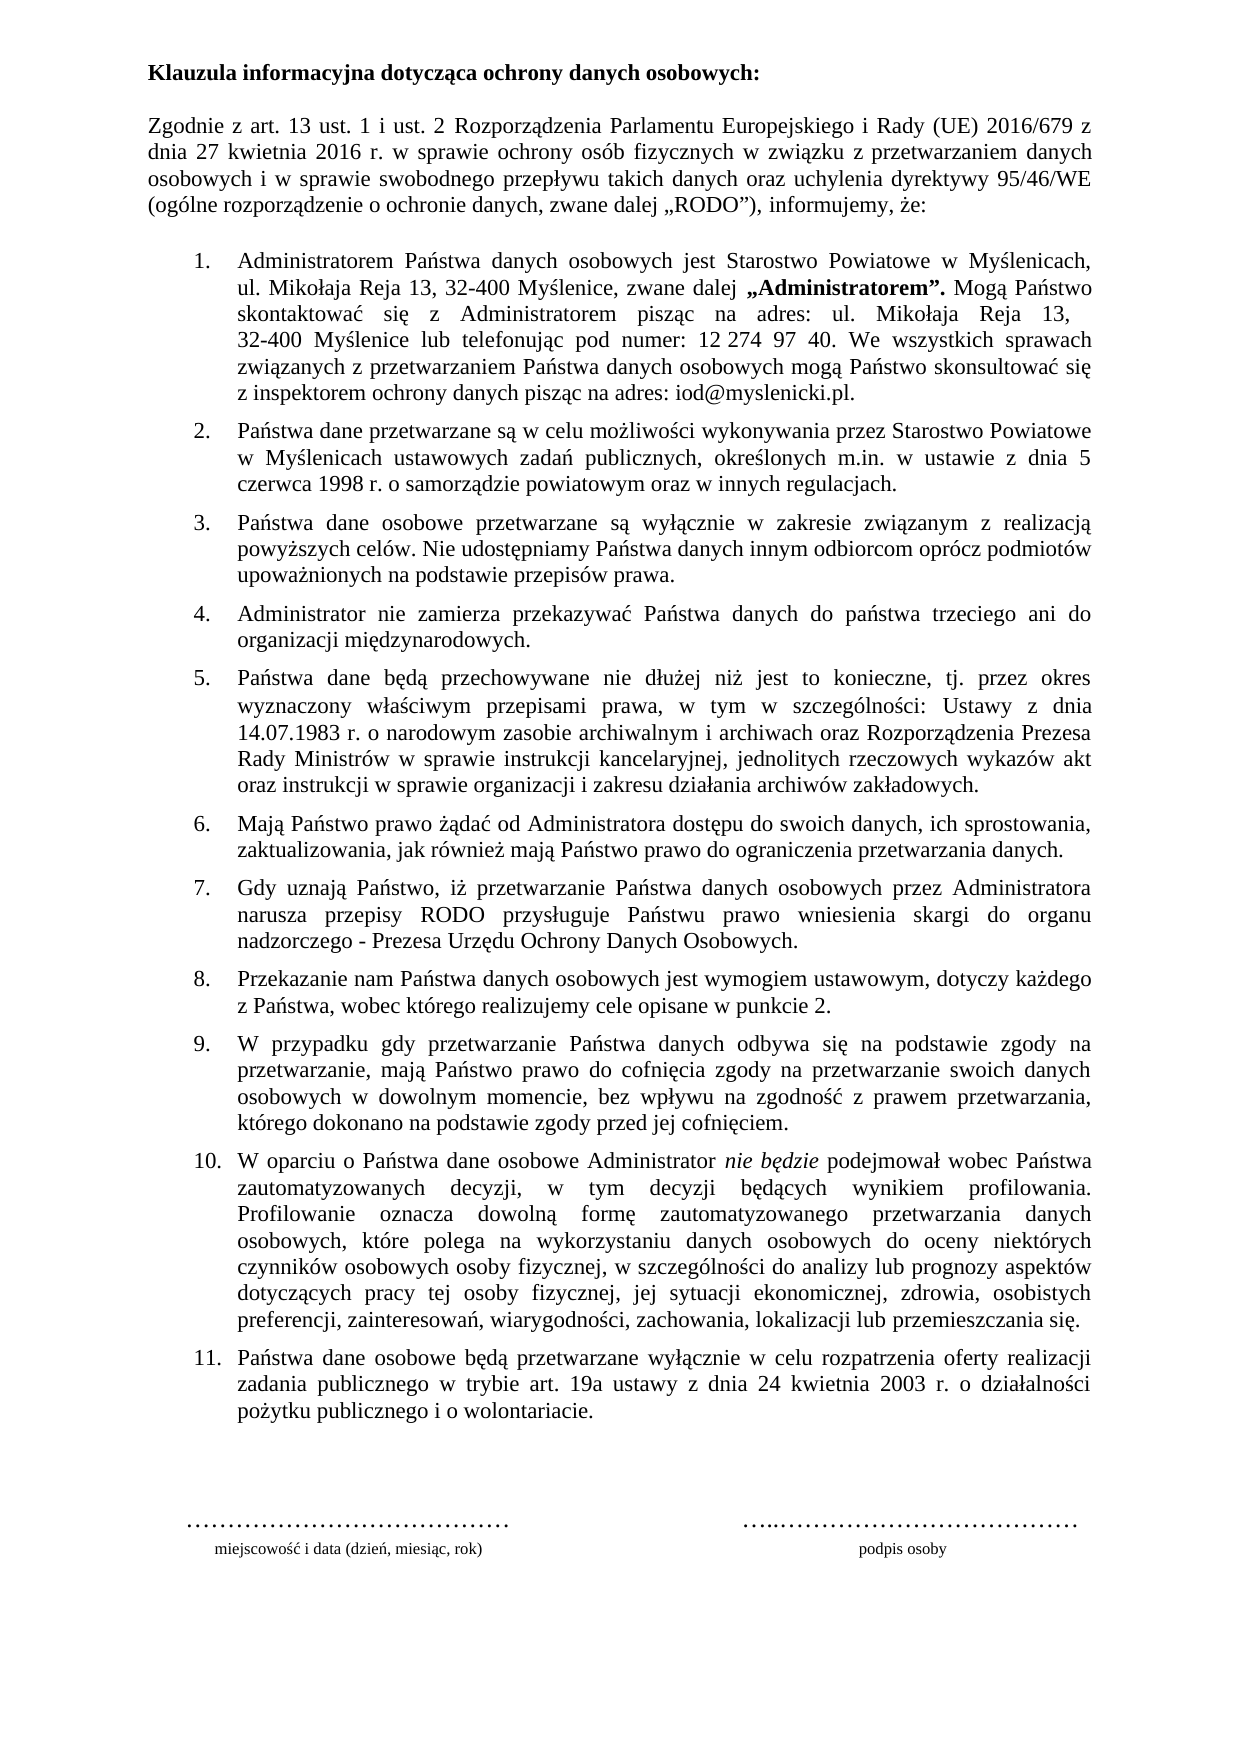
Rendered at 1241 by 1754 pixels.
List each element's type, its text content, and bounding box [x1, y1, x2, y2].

list Państwa dane osobowe będą przetwarzane wyłącznie w celu rozpatrzenia oferty realizacji zadania publicznego w trybie art. 19a ustawy z dnia 24 kwietnia 2003 r. o działalności pożytku publicznego i o wolontariacie. [193, 1344, 1092, 1423]
list Państwa dane przetwarzane są w celu możliwości wykonywania przez Starostwo Powiatowe w Myślenicach ustawowych zadań publicznych, określonych m.in. w ustawie z dnia 5 czerwca 1998 r. o samorządzie powiatowym oraz w innych regulacjach. [193, 418, 1092, 497]
list Gdy uznają Państwo, iż przetwarzanie Państwa danych osobowych przez Administratora narusza przepisy RODO przysługuje Państwu prawo wniesienia skargi do organu nadzorczego - Prezesa Urzędu Ochrony Danych Osobowych. [193, 874, 1092, 953]
list Mają Państwo prawo żądać od Administratora dostępu do swoich danych, ich sprostowania, zaktualizowania, jak również mają Państwo prawo do ograniczenia przetwarzania danych. [193, 810, 1092, 862]
text Zgodnie z art. 13 ust. 1 i ust. 2 Rozporządzenia Parlamentu Europejskiego i Rady (UE) 2016/679 z dnia 27 kwietnia 2016 r. w sprawie ochrony osób fizycznych w związku z przetwarzaniem danych osobowych i w sprawie swobodnego przepływu takich danych oraz uchylenia dyrektywy 95/46/WE (ogólne rozporządzenie o ochronie danych, zwane dalej „RODO”), informujemy, że: [148, 112, 1092, 217]
list Państwa dane będą przechowywane nie dłużej niż jest to konieczne, tj. przez okres wyznaczony właściwym przepisami prawa, w tym w szczególności: Ustawy z dnia 14.07.1983 r. o narodowym zasobie archiwalnym i archiwach oraz Rozporządzenia Prezesa Rady Ministrów w sprawie instrukcji kancelaryjnej, jednolitych rzeczowych wykazów akt oraz instrukcji w sprawie organizacji i zakresu działania archiwów zakładowych. [193, 664, 1092, 798]
list Państwa dane osobowe przetwarzane są wyłącznie w zakresie związanym z realizacją powyższych celów. Nie udostępniamy Państwa danych innym odbiorcom oprócz podmiotów upoważnionych na podstawie przepisów prawa. [193, 509, 1092, 588]
list Administratorem Państwa danych osobowych jest Starostwo Powiatowe w Myślenicach, ul. Mikołaja Reja 13, 32-400 Myślenice, zwane dalej „Administratorem”. Mogą Państwo skontaktować się z Administratorem pisząc na adres: ul. Mikołaja Reja 13, 32-400 Myślenice lub telefonując pod numer: 12 274 97 40. We wszystkich sprawach związanych z przetwarzaniem Państwa danych osobowych mogą Państwo skonsultować się z inspektorem ochrony danych pisząc na adres: iod@myslenicki.pl. [193, 247, 1092, 406]
list Przekazanie nam Państwa danych osobowych jest wymogiem ustawowym, dotyczy każdego z Państwa, wobec którego realizujemy cele opisane w punkcie 2. [193, 966, 1092, 1018]
text Klauzula informacyjna dotycząca ochrony danych osobowych: [148, 59, 1092, 86]
list Administrator nie zamierza przekazywać Państwa danych do państwa trzeciego ani do organizacji międzynarodowych. [193, 600, 1092, 652]
text miejscowość i data (dzień, miesiąc, rok) podpis osoby [148, 1539, 1092, 1558]
list W przypadku gdy przetwarzanie Państwa danych odbywa się na podstawie zgody na przetwarzanie, mają Państwo prawo do cofnięcia zgody na przetwarzanie swoich danych osobowych w dowolnym momencie, bez wpływu na zgodność z prawem przetwarzania, którego dokonano na podstawie zgody przed jej cofnięciem. [193, 1030, 1092, 1136]
list W oparciu o Państwa dane osobowe Administrator nie będzie podejmował wobec Państwa zautomatyzowanych decyzji, w tym decyzji będących wynikiem profilowania. Profilowanie oznacza dowolną formę zautomatyzowanego przetwarzania danych osobowych, które polega na wykorzystaniu danych osobowych do oceny niektórych czynników osobowych osoby fizycznej, w szczególności do analizy lub prognozy aspektów dotyczących pracy tej osoby fizycznej, jej sytuacji ekonomicznej, zdrowia, osobistych preferencji, zainteresowań, wiarygodności, zachowania, lokalizacji lub przemieszczania się. [193, 1148, 1092, 1332]
text ………………………………… …..……………………………… [148, 1504, 1092, 1533]
